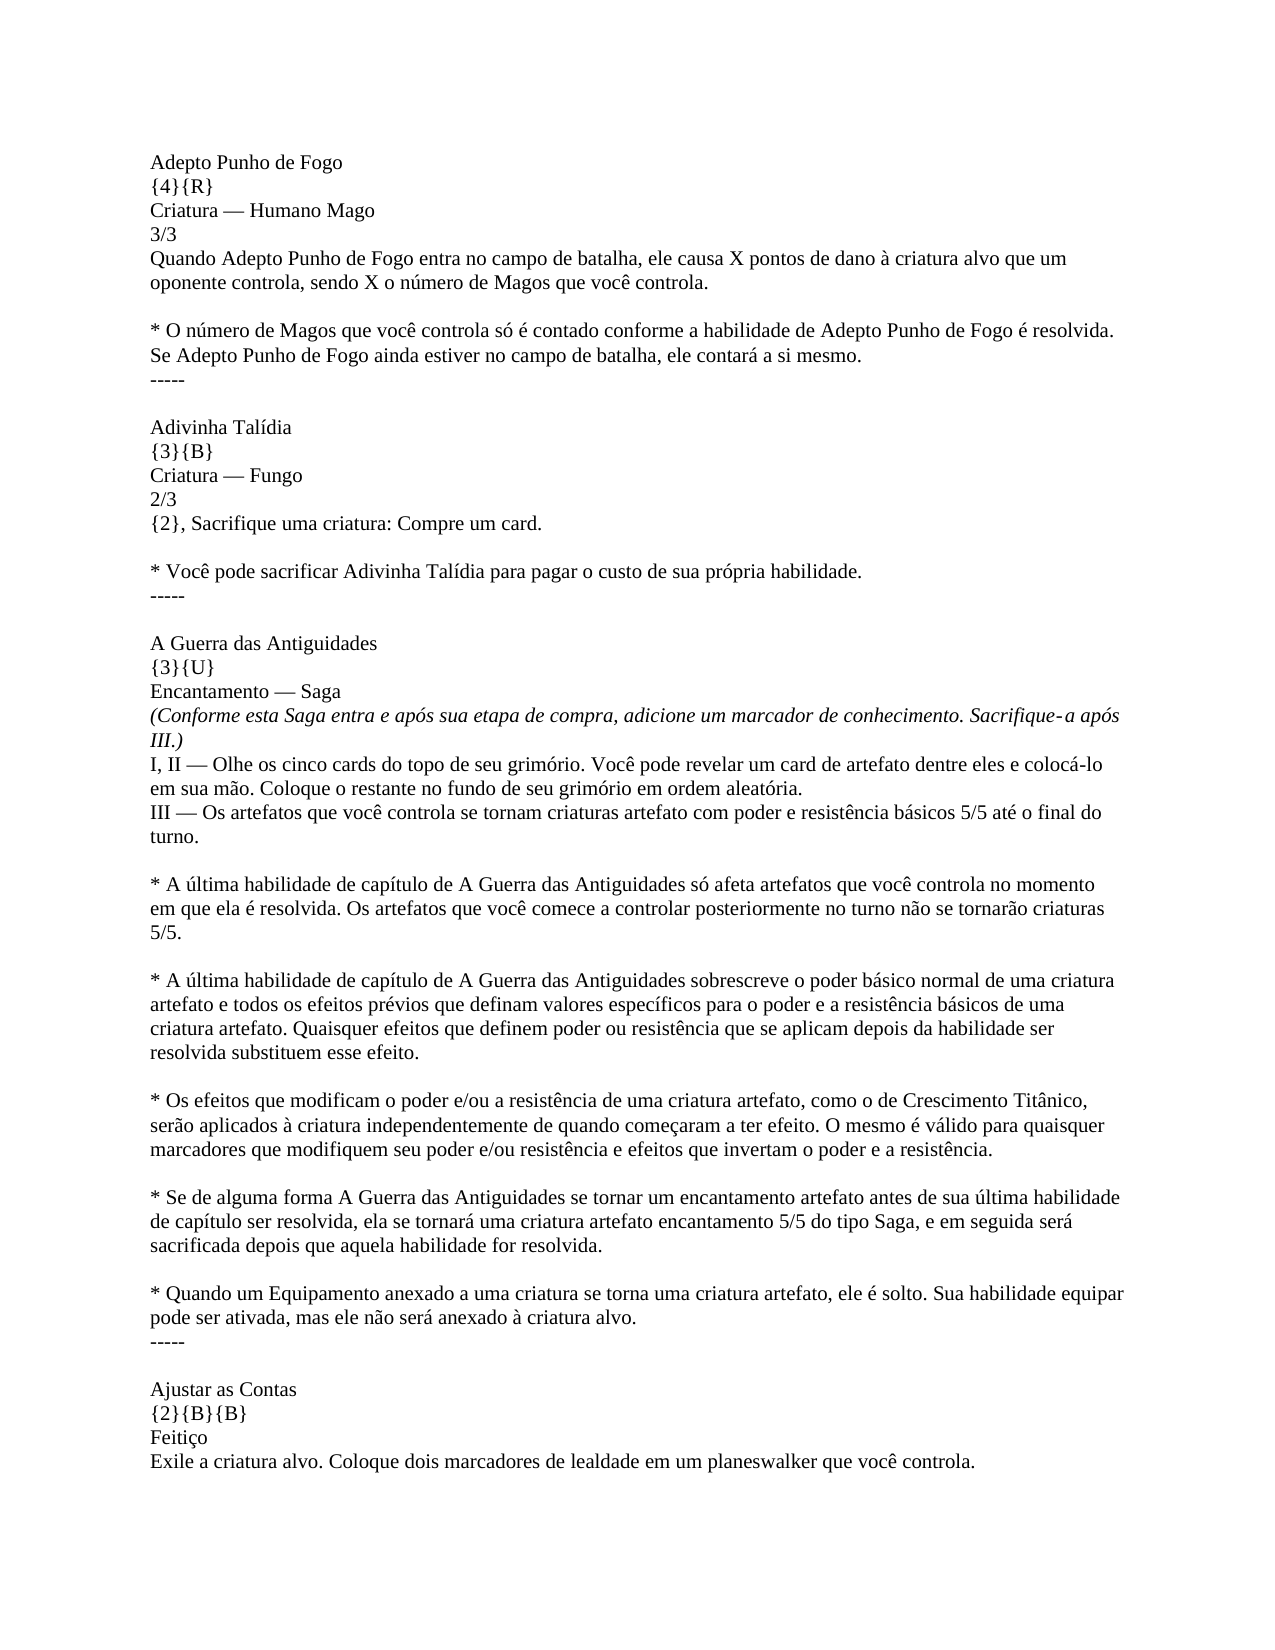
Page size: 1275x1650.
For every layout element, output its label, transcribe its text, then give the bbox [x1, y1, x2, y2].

text (Conforme esta Saga entra e após sua etapa de compra, adicione um marcador de conhecimento. Sacrifique‑a após III.) [150, 703, 1125, 752]
text * Os efeitos que modificam o poder e/ou a resistência de uma criatura artefato, como o de Crescimento Titânico, serão aplicados à criatura independentemente de quando começaram a ter efeito. O mesmo é válido para quaisquer marcadores que modifiquem seu poder e/ou resistência e efeitos que invertam o poder e a resistência. [150, 1088, 1125, 1161]
text {2}{B}{B} [150, 1401, 1125, 1425]
text ‑‑‑‑‑ [150, 583, 1125, 607]
text Encantamento — Saga [150, 679, 1125, 703]
text {4}{R} [150, 174, 1125, 198]
text III — Os artefatos que você controla se tornam criaturas artefato com poder e resistência básicos 5/5 até o final do turno. [150, 800, 1125, 848]
text ‑‑‑‑‑ [150, 1329, 1125, 1353]
text Criatura — Humano Mago [150, 198, 1125, 222]
text Criatura — Fungo [150, 463, 1125, 487]
text I, II — Olhe os cinco cards do topo de seu grimório. Você pode revelar um card de artefato dentre eles e colocá‑lo em sua mão. Coloque o restante no fundo de seu grimório em ordem aleatória. [150, 752, 1125, 800]
text * A última habilidade de capítulo de A Guerra das Antiguidades só afeta artefatos que você controla no momento em que ela é resolvida. Os artefatos que você comece a controlar posteriormente no turno não se tornarão criaturas 5/5. [150, 872, 1125, 944]
text Ajustar as Contas [150, 1377, 1125, 1401]
text {3}{B} [150, 439, 1125, 463]
text Feitiço [150, 1425, 1125, 1449]
text Adepto Punho de Fogo [150, 150, 1125, 174]
text * Você pode sacrificar Adivinha Talídia para pagar o custo de sua própria habilidade. [150, 559, 1125, 583]
text * Quando um Equipamento anexado a uma criatura se torna uma criatura artefato, ele é solto. Sua habilidade equipar pode ser ativada, mas ele não será anexado à criatura alvo. [150, 1281, 1125, 1329]
text Exile a criatura alvo. Coloque dois marcadores de lealdade em um planeswalker que você controla. [150, 1449, 1125, 1473]
text Quando Adepto Punho de Fogo entra no campo de batalha, ele causa X pontos de dano à criatura alvo que um oponente controla, sendo X o número de Magos que você controla. [150, 246, 1125, 294]
text {3}{U} [150, 655, 1125, 679]
text Adivinha Talídia [150, 415, 1125, 439]
text * A última habilidade de capítulo de A Guerra das Antiguidades sobrescreve o poder básico normal de uma criatura artefato e todos os efeitos prévios que definam valores específicos para o poder e a resistência básicos de uma criatura artefato. Quaisquer efeitos que definem poder ou resistência que se aplicam depois da habilidade ser resolvida substituem esse efeito. [150, 968, 1125, 1064]
text A Guerra das Antiguidades [150, 631, 1125, 655]
text {2}, Sacrifique uma criatura: Compre um card. [150, 511, 1125, 535]
text ‑‑‑‑‑ [150, 367, 1125, 391]
text 2/3 [150, 487, 1125, 511]
text 3/3 [150, 222, 1125, 246]
text * O número de Magos que você controla só é contado conforme a habilidade de Adepto Punho de Fogo é resolvida. Se Adepto Punho de Fogo ainda estiver no campo de batalha, ele contará a si mesmo. [150, 318, 1125, 367]
text * Se de alguma forma A Guerra das Antiguidades se tornar um encantamento artefato antes de sua última habilidade de capítulo ser resolvida, ela se tornará uma criatura artefato encantamento 5/5 do tipo Saga, e em seguida será sacrificada depois que aquela habilidade for resolvida. [150, 1185, 1125, 1257]
